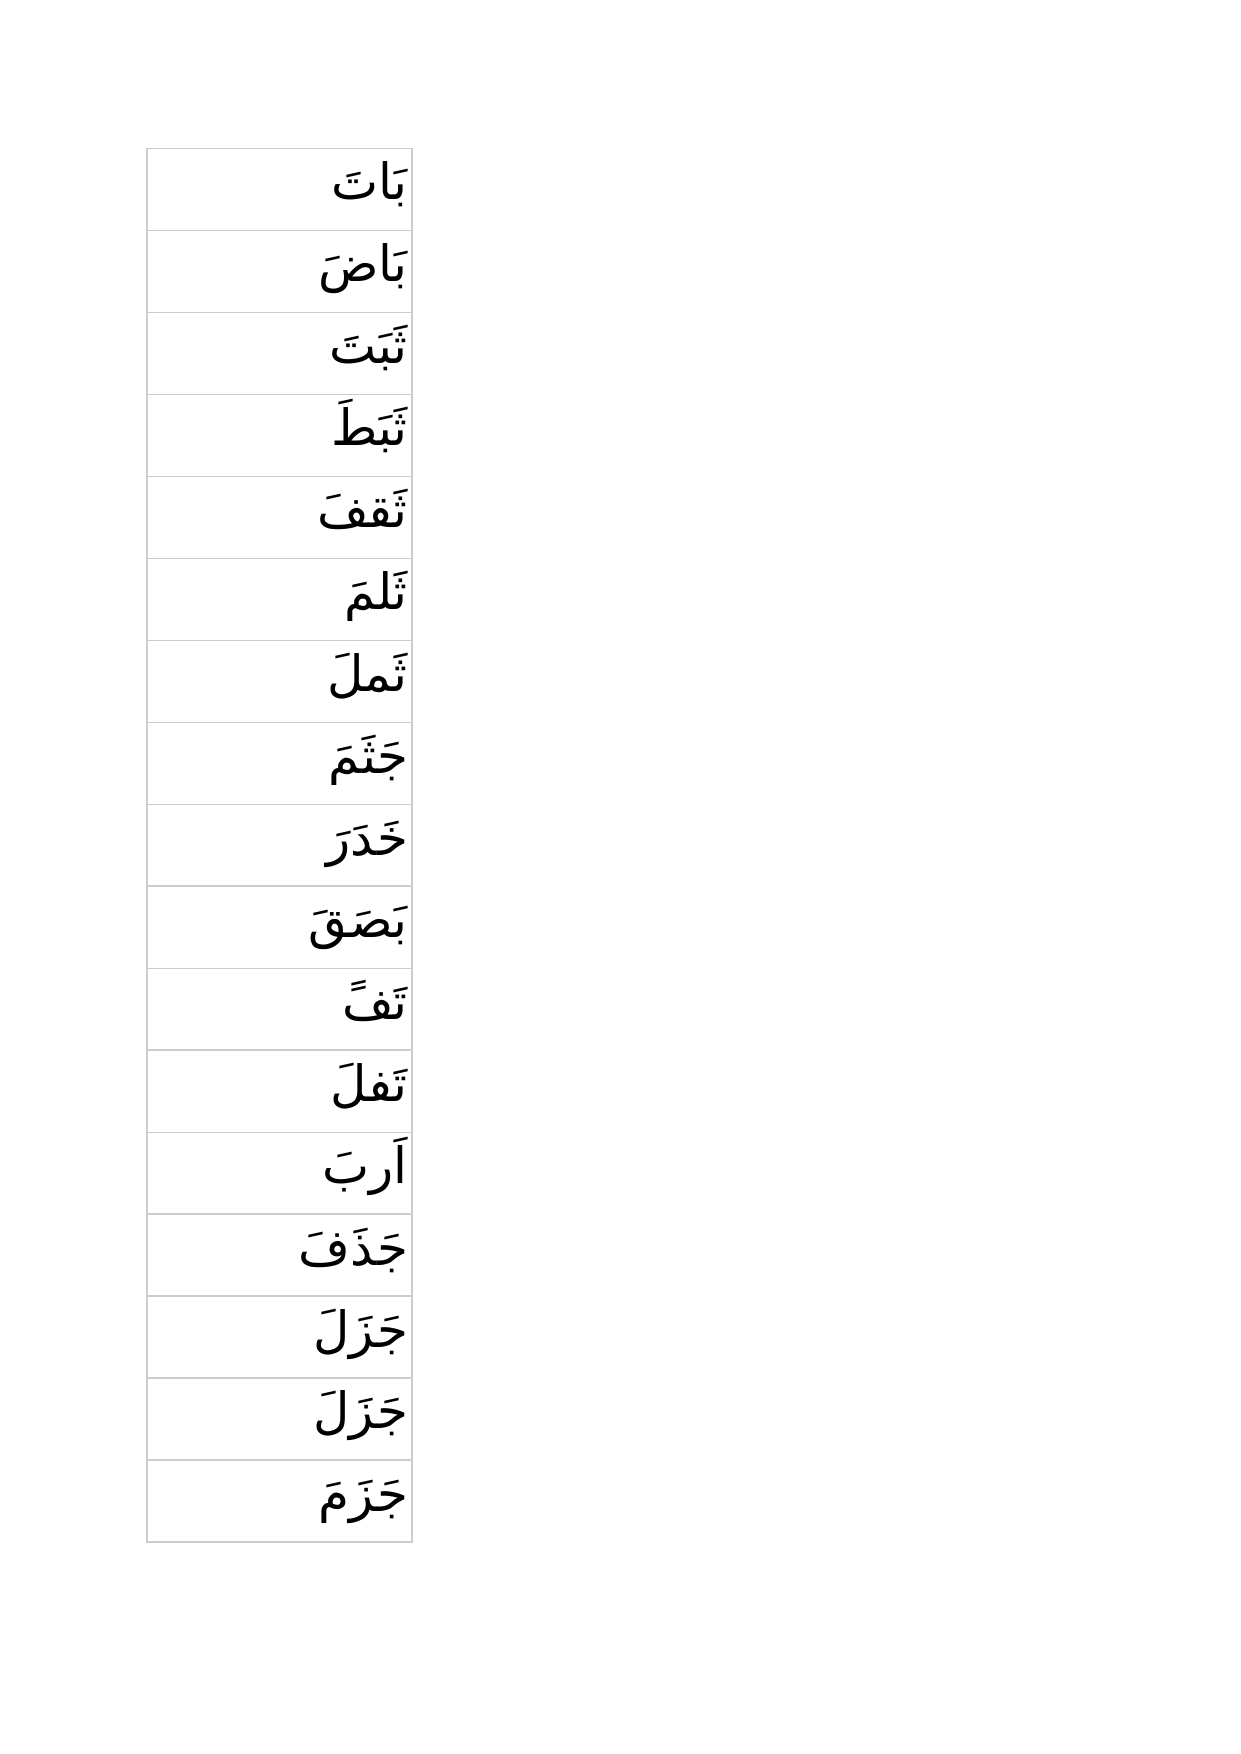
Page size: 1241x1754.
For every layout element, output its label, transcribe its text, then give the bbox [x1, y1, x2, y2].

table_cell جَزَلَ [148, 1379, 411, 1459]
table_cell خَدَرَ [148, 805, 411, 885]
table_cell ثَبَتَ [148, 313, 411, 393]
table_cell بَصَقَ [148, 887, 411, 967]
table_cell جَزَمَ [148, 1461, 411, 1541]
table_cell ثَقفَ [148, 477, 411, 557]
table_cell جَثَمَ [148, 723, 411, 803]
table_cell جَزَلَ [148, 1297, 411, 1377]
table_cell بَاتَ [148, 149, 411, 229]
table_cell اَربَ [148, 1133, 411, 1213]
table_cell بَاضَ [148, 231, 411, 312]
table_cell ثَبَطَ [148, 395, 411, 476]
table_cell ثَملَ [148, 641, 411, 721]
table_cell جَذَفَ [148, 1215, 411, 1295]
table_cell تَفلَ [148, 1051, 411, 1131]
table_cell ثَلمَ [148, 559, 411, 639]
table_cell تَفً [148, 969, 411, 1049]
